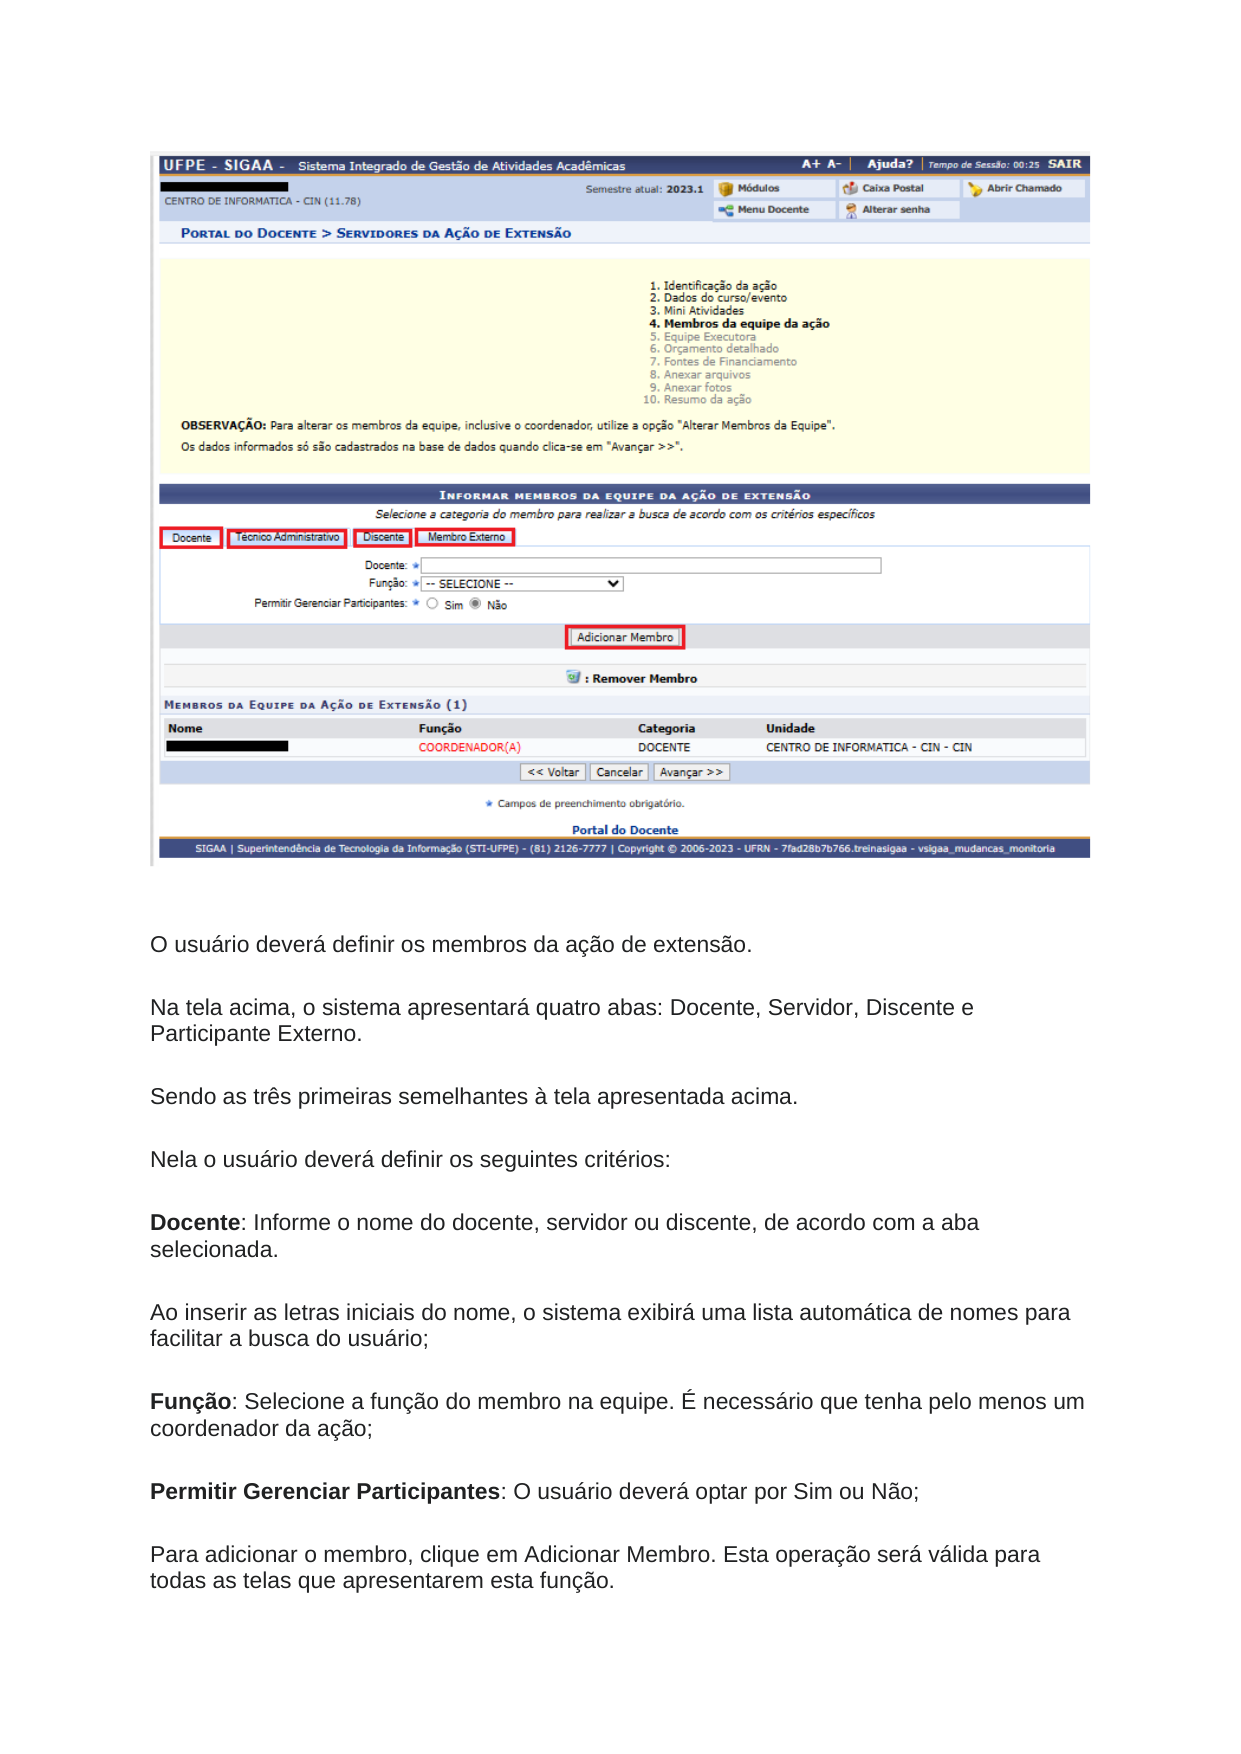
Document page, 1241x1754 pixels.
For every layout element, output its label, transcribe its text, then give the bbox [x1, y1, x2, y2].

text O usuário deverá definir os membros da ação de extensão. [150, 931, 1090, 957]
text Ao inserir as letras iniciais do nome, o sistema exibirá uma lista automática de nomes para facilitar a busca do usuário; [150, 1272, 1090, 1352]
text Docente: Informe o nome do docente, servidor ou discente, de acordo com a aba selecionada. [150, 1183, 1090, 1262]
text Permitir Gerenciar Participantes: O usuário deverá optar por Sim ou Não; [150, 1451, 1090, 1504]
picture [150, 150, 1091, 884]
text Para adicionar o membro, clique em Adicionar Membro. Esta operação será válida para todas as telas que apresentarem esta função. [150, 1514, 1090, 1594]
text Função: Selecione a função do membro na equipe. É necessário que tenha pelo menos um coordenador da ação; [150, 1362, 1090, 1441]
text Na tela acima, o sistema apresentará quatro abas: Docente, Servidor, Discente e Participante Externo. [150, 967, 1090, 1046]
text Nela o usuário deverá definir os seguintes critérios: [150, 1120, 1090, 1173]
text Sendo as três primeiras semelhantes à tela apresentada acima. [150, 1057, 1090, 1109]
